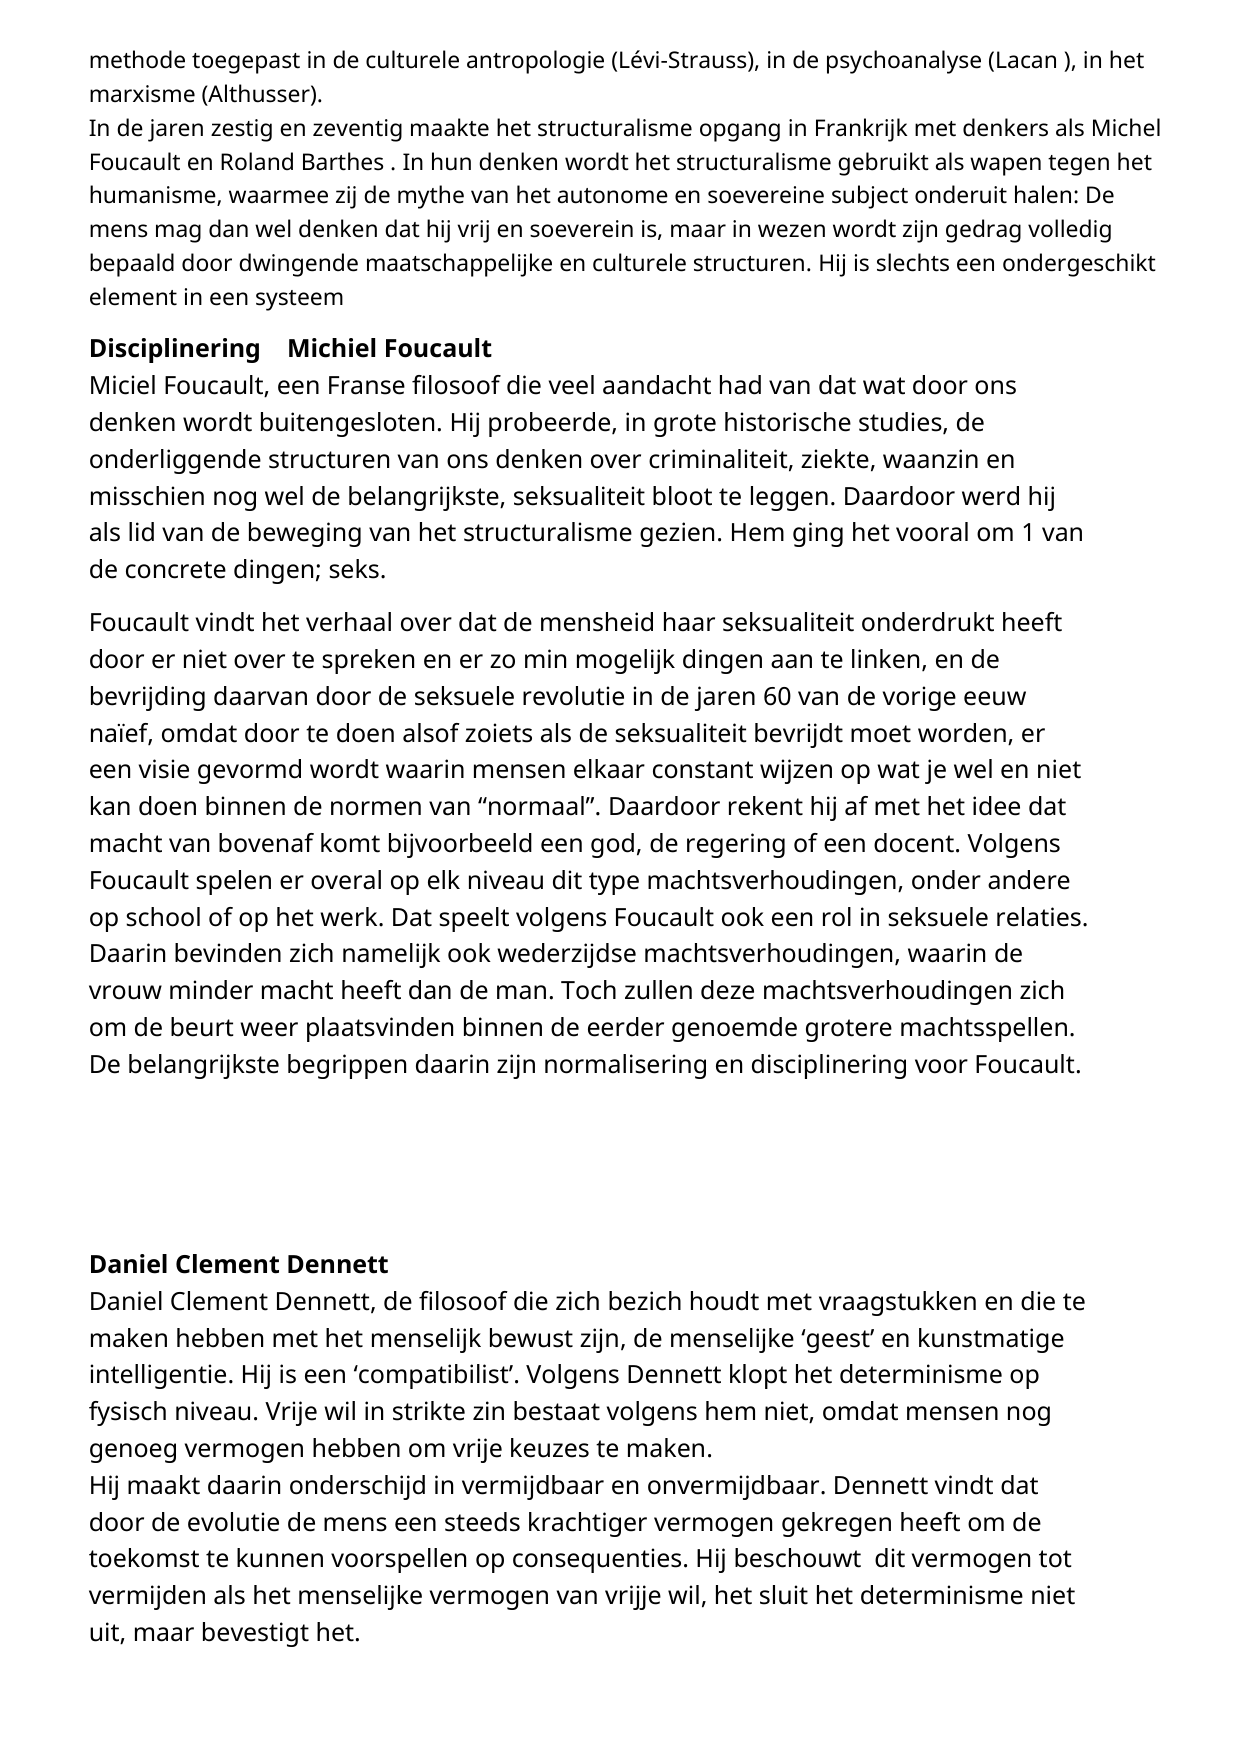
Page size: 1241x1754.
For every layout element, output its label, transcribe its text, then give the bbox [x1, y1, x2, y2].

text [88, 44, 1166, 312]
text Disciplinering Michiel Foucault Miciel Foucault, een Franse filosoof die veel aandacht had van dat wat door ons denken wordt buitengesloten. Hij probeerde, in grote historische studies, de onderliggende structuren van ons denken over criminaliteit, ziekte, waanzin en misschien nog wel de belangrijkste, seksualiteit bloot te leggen. Daardoor werd hij als lid van de beweging van het structuralisme gezien. Hem ging het vooral om 1 van de concrete dingen; seks. [88, 331, 1093, 586]
text Daniel Clement Dennett Daniel Clement Dennett, de filosoof die zich bezich houdt met vraagstukken en die te maken hebben met het menselijk bewust zijn, de menselijke ‘geest’ en kunstmatige intelligentie. Hij is een ‘compatibilist’. Volgens Dennett klopt het determinisme op fysisch niveau. Vrije wil in strikte zin bestaat volgens hem niet, omdat mensen nog genoeg vermogen hebben om vrije keuzes te maken. Hij maakt daarin onderschijd in vermijdbaar en onvermijdbaar. Dennett vindt dat door de evolutie de mens een steeds krachtiger vermogen gekregen heeft om de toekomst te kunnen voorspellen op consequenties. Hij beschouwt dit vermogen tot vermijden als het menselijke vermogen van vrijje wil, het sluit het determinisme niet uit, maar bevestigt het. [88, 1100, 1093, 1649]
text Foucault vindt het verhaal over dat de mensheid haar seksualiteit onderdrukt heeft door er niet over te spreken en er zo min mogelijk dingen aan te linken, en de bevrijding daarvan door de seksuele revolutie in de jaren 60 van de vorige eeuw naïef, omdat door te doen alsof zoiets als de seksualiteit bevrijdt moet worden, er een visie gevormd wordt waarin mensen elkaar constant wijzen op wat je wel en niet kan doen binnen de normen van “normaal”. Daardoor rekent hij af met het idee dat macht van bovenaf komt bijvoorbeeld een god, de regering of een docent. Volgens Foucault spelen er overal op elk niveau dit type machtsverhoudingen, onder andere op school of op het werk. Dat speelt volgens Foucault ook een rol in seksuele relaties. Daarin bevinden zich namelijk ook wederzijdse machtsverhoudingen, waarin de vrouw minder macht heeft dan de man. Toch zullen deze machtsverhoudingen zich om de beurt weer plaatsvinden binnen de eerder genoemde grotere machtsspellen. De belangrijkste begrippen daarin zijn normalisering en disciplinering voor Foucault. [88, 605, 1093, 1080]
